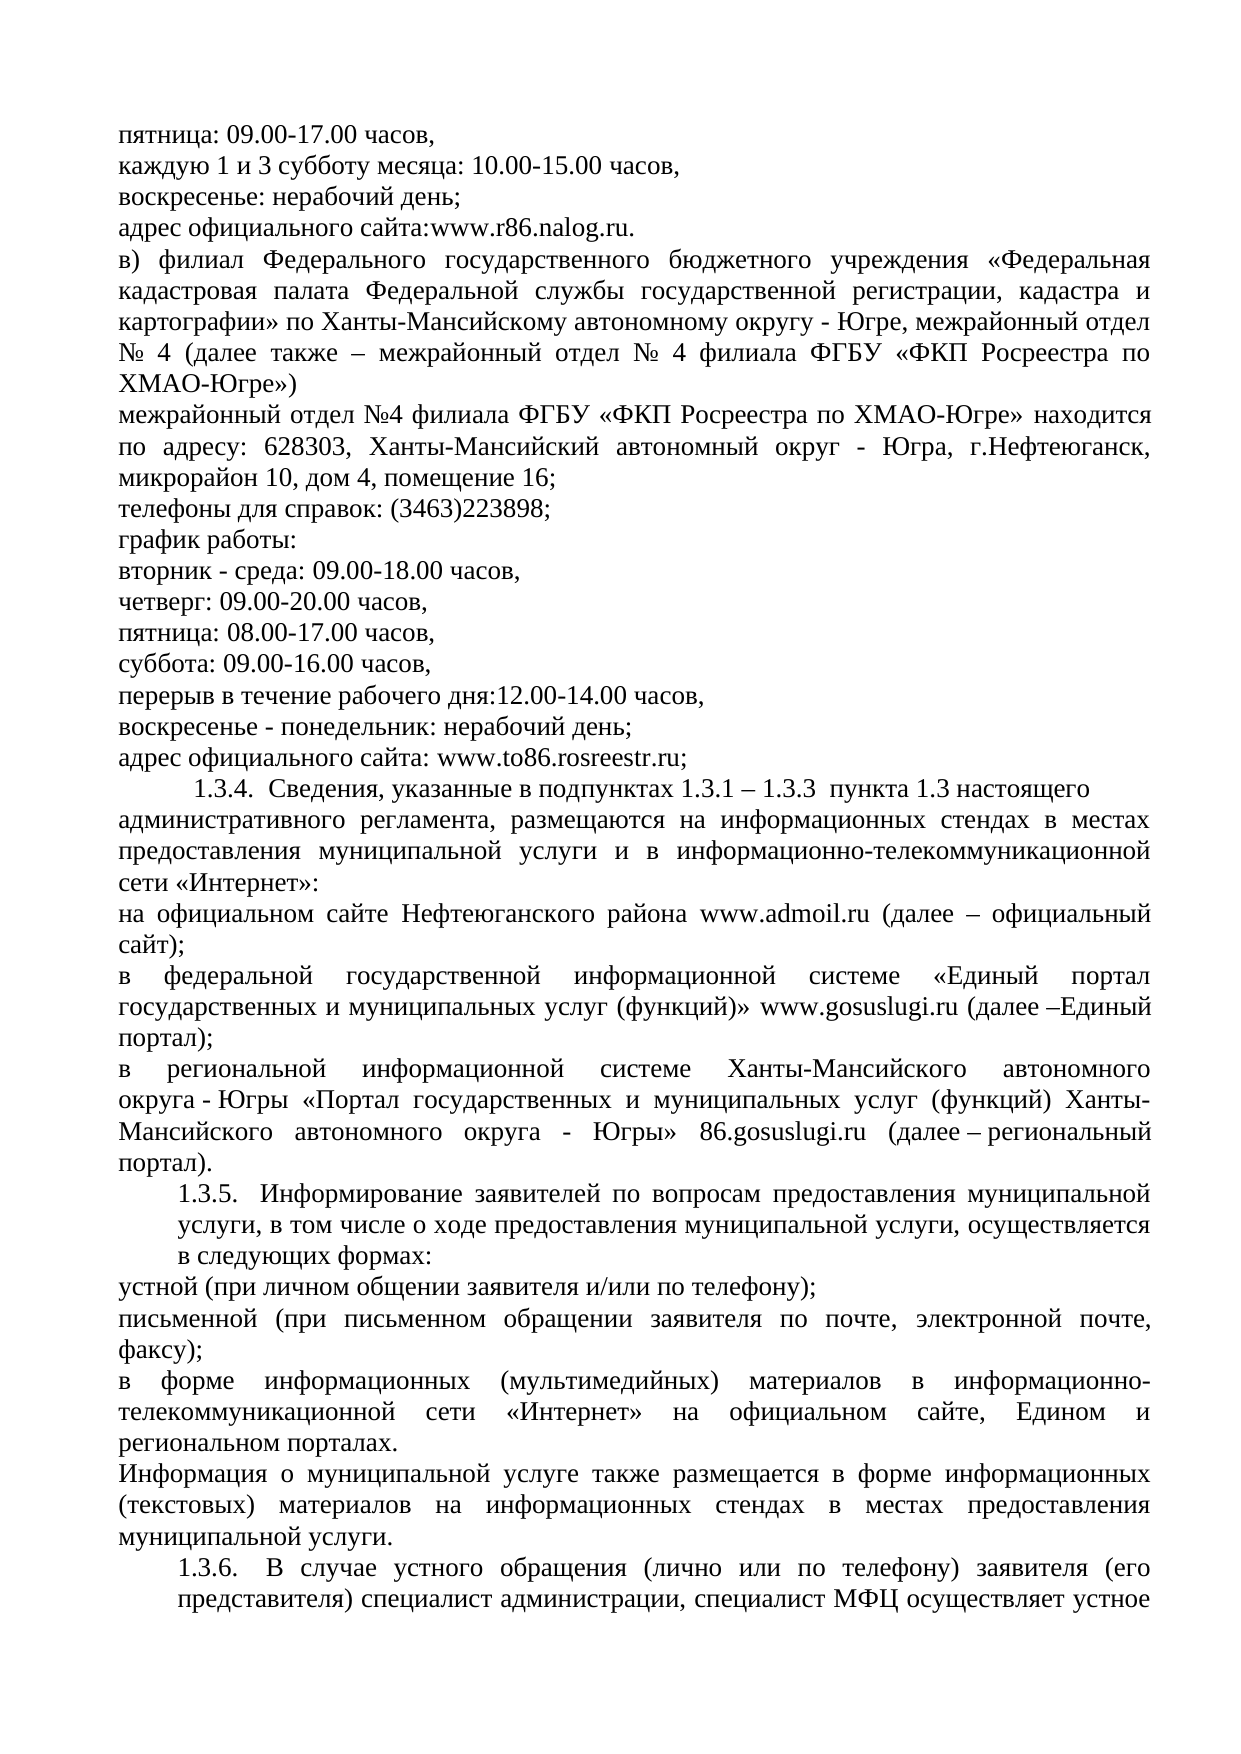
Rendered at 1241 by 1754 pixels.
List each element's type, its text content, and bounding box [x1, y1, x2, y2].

text Информация о муниципальной услуге также размещается в форме информационных (текстовых) материалов на информационных стендах в местах предоставления муниципальной услуги. [118, 1457, 1152, 1551]
text в форме информационных (мультимедийных) материалов в информационно-телекоммуникационной сети «Интернет» на официальном сайте, Едином и региональном порталах. [118, 1364, 1152, 1457]
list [177, 1551, 1152, 1613]
text вторник - среда: 09.00-18.00 часов, [118, 554, 1152, 585]
text устной (при личном общении заявителя и/или по телефону); [118, 1271, 1152, 1302]
text в региональной информационной системе Ханты-Мансийского автономного округа - Югры «Портал государственных и муниципальных услуг (функций) Ханты-Мансийского автономного округа - Югры» 86.gosuslugi.ru (далее – региональный портал). [118, 1052, 1152, 1177]
text график работы: [118, 523, 1152, 554]
text адрес официального сайта:www.r86.nalog.ru. [118, 212, 1152, 243]
text воскресенье - понедельник: нерабочий день; [118, 710, 1152, 741]
text телефоны для справок: (3463)223898; [118, 492, 1152, 523]
text в федеральной государственной информационной системе «Единый портал государственных и муниципальных услуг (функций)» www.gosuslugi.ru (далее –Единый портал); [118, 959, 1152, 1052]
text пятница: 08.00-17.00 часов, [118, 616, 1152, 648]
text четверг: 09.00-20.00 часов, [118, 585, 1152, 616]
text перерыв в течение рабочего дня:12.00-14.00 часов, [118, 679, 1152, 710]
text межрайонный отдел №4 филиала ФГБУ «ФКП Росреестра по ХМАО-Югре» находится по адресу: 628303, Ханты-Мансийский автономный округ - Югра, г.Нефтеюганск, микрорайон 10, дом 4, помещение 16; [118, 398, 1152, 492]
text каждую 1 и 3 субботу месяца: 10.00-15.00 часов, [118, 149, 1152, 180]
text административного регламента, размещаются на информационных стендах в местах предоставления муниципальной услуги и в информационно-телекоммуникационной сети «Интернет»: [118, 803, 1152, 897]
text суббота: 09.00-16.00 часов, [118, 648, 1152, 679]
text воскресенье: нерабочий день; [118, 180, 1152, 212]
list Сведения, указанные в подпунктах 1.3.1 – 1.3.3 пункта 1.3 настоящего [193, 772, 1152, 803]
text в) филиал Федерального государственного бюджетного учреждения «Федеральная кадастровая палата Федеральной службы государственной регистрации, кадастра и картографии» по Ханты-Мансийскому автономному округу - Югре, межрайонный отдел № 4 (далее также – межрайонный отдел № 4 филиала ФГБУ «ФКП Росреестра по ХМАО-Югре») [118, 243, 1152, 398]
text пятница: 09.00-17.00 часов, [118, 118, 1152, 149]
list Информирование заявителей по вопросам предоставления муниципальной услуги, в том числе о ходе предоставления муниципальной услуги, осуществляется в следующих формах: [177, 1177, 1152, 1271]
text письменной (при письменном обращении заявителя по почте, электронной почте, факсу); [118, 1302, 1152, 1364]
text адрес официального сайта: www.to86.rosreestr.ru; [118, 741, 1152, 772]
text на официальном сайте Нефтеюганского района www.admoil.ru (далее – официальный сайт); [118, 897, 1152, 959]
